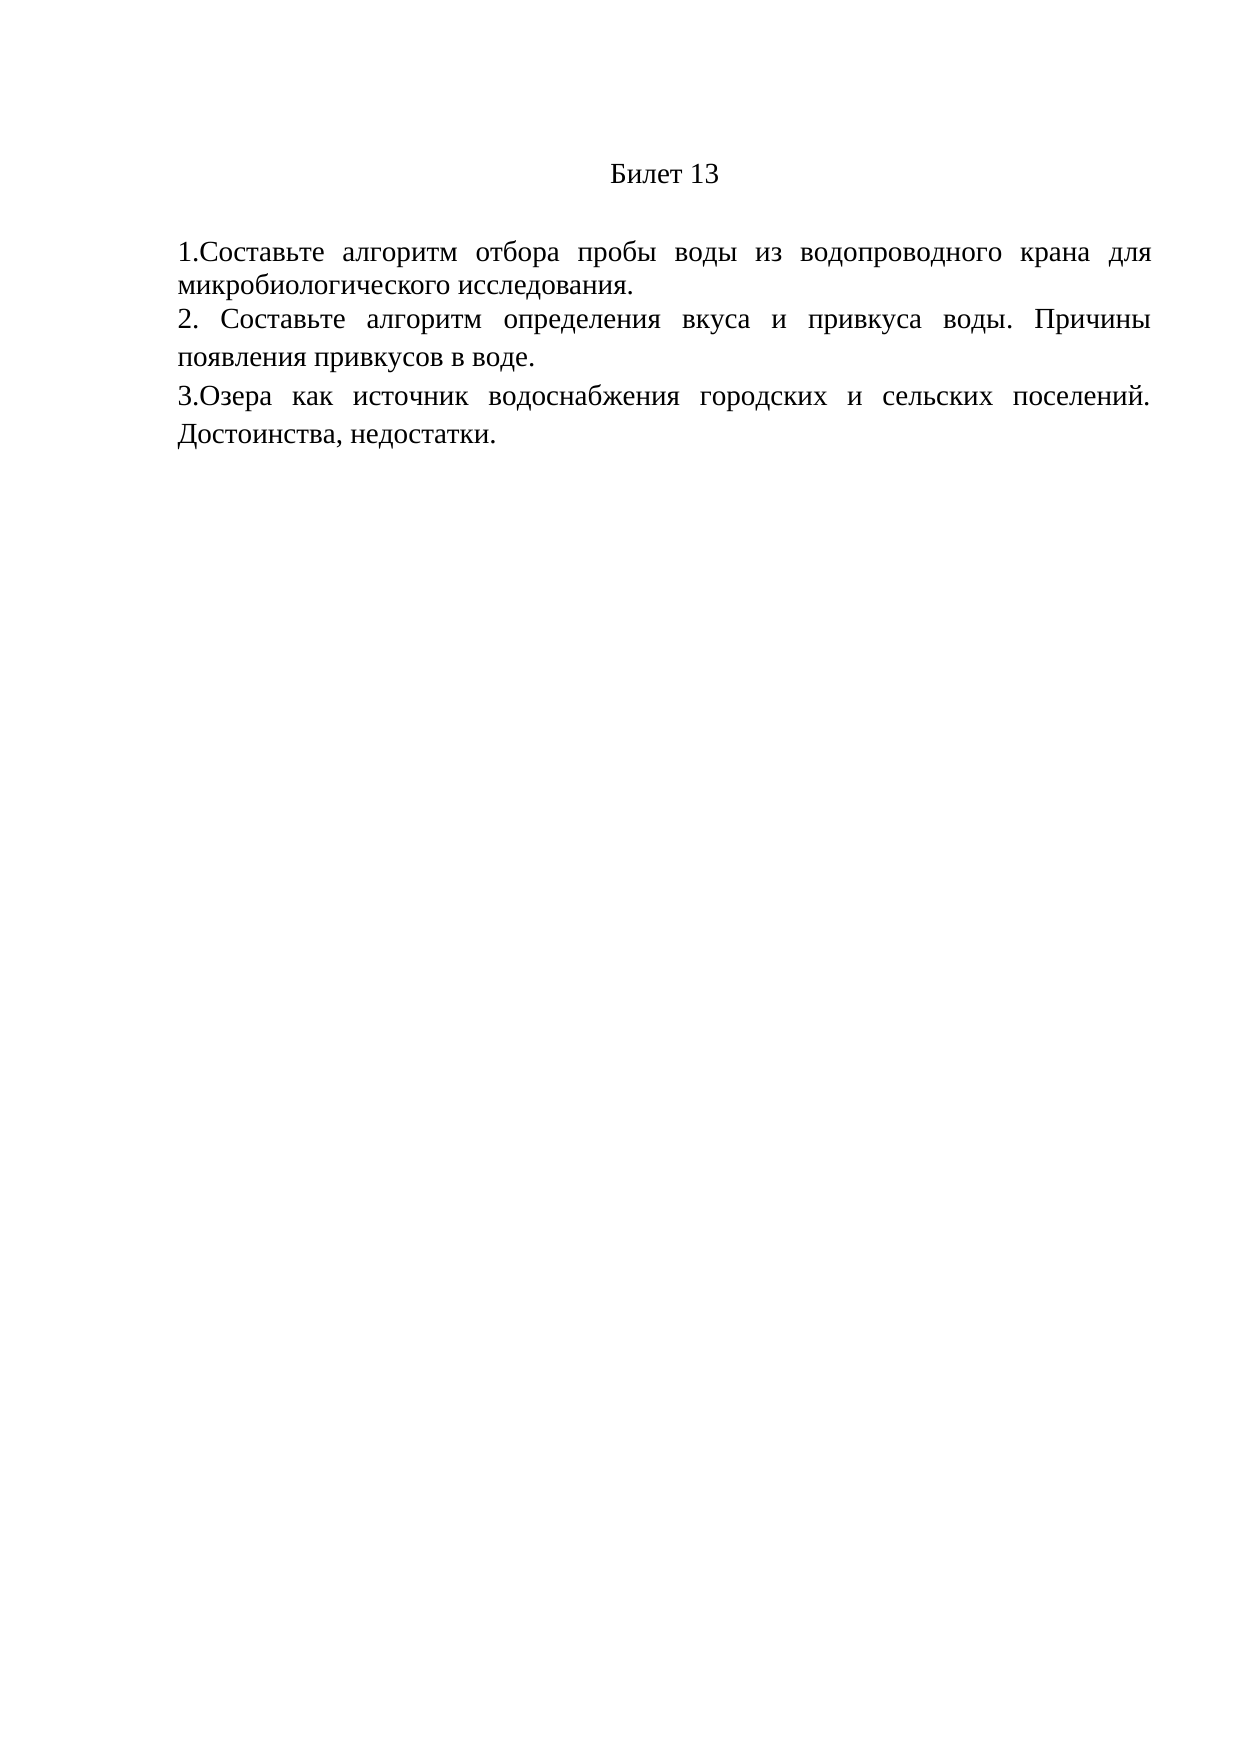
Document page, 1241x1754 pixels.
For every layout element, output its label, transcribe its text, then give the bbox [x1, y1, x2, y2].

text 3.Озера как источник водоснабжения городских и сельских поселений. Достоинства, недостатки. [177, 378, 1152, 450]
text 1.Составьте алгоритм отбора пробы воды из водопроводного крана для микробиологического исследования. [177, 234, 1152, 301]
text Билет 13 [177, 157, 1152, 190]
text 2. Составьте алгоритм определения вкуса и привкуса воды. Причины появления привкусов в воде. [177, 301, 1152, 373]
